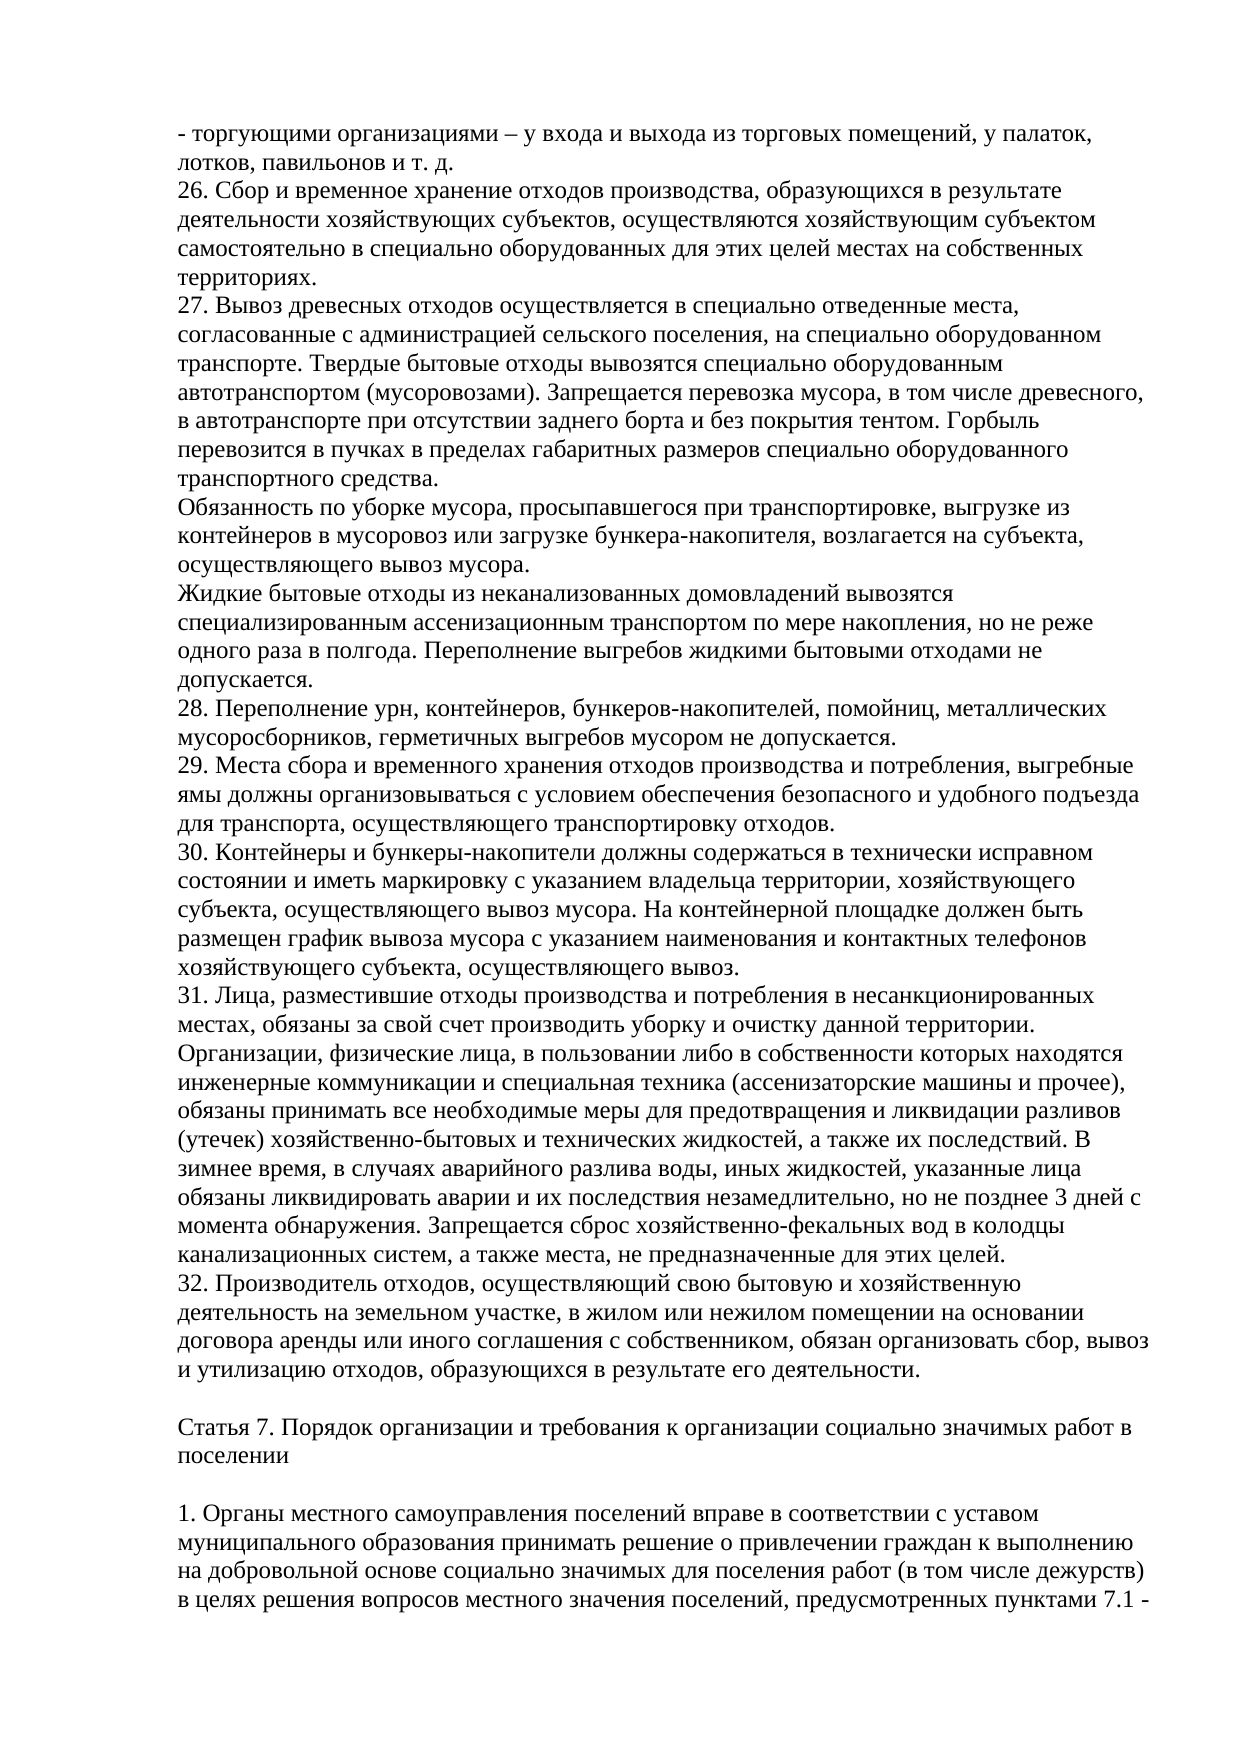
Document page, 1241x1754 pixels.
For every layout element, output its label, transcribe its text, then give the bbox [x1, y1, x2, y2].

text 26. Сбор и временное хранение отходов производства, образующихся в результате деятельности хозяйствующих субъектов, осуществляются хозяйствующим субъектом самостоятельно в специально оборудованных для этих целей местах на собственных территориях. [177, 176, 1152, 291]
text 27. Вывоз древесных отходов осуществляется в специально отведенные места, согласованные с администрацией сельского поселения, на специально оборудованном транспорте. Твердые бытовые отходы вывозятся специально оборудованным автотранспортом (мусоровозами). Запрещается перевозка мусора, в том числе древесного, в автотранспорте при отсутствии заднего борта и без покрытия тентом. Горбыль перевозится в пучках в пределах габаритных размеров специально оборудованного транспортного средства. [177, 291, 1152, 492]
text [177, 1498, 1152, 1613]
text 30. Контейнеры и бункеры-накопители должны содержаться в технически исправном состоянии и иметь маркировку с указанием владельца территории, хозяйствующего субъекта, осуществляющего вывоз мусора. На контейнерной площадке должен быть размещен график вывоза мусора с указанием наименования и контактных телефонов хозяйствующего субъекта, осуществляющего вывоз. [177, 837, 1152, 981]
text 29. Места сбора и временного хранения отходов производства и потребления, выгребные ямы должны организовываться с условием обеспечения безопасного и удобного подъезда для транспорта, осуществляющего транспортировку отходов. [177, 751, 1152, 837]
text 28. Переполнение урн, контейнеров, бункеров-накопителей, помойниц, металлических мусоросборников, герметичных выгребов мусором не допускается. [177, 693, 1152, 751]
text 31. Лица, разместившие отходы производства и потребления в несанкционированных местах, обязаны за свой счет производить уборку и очистку данной территории. [177, 981, 1152, 1038]
text Статья 7. Порядок организации и требования к организации социально значимых работ в поселении [177, 1412, 1152, 1469]
text Жидкие бытовые отходы из неканализованных домовладений вывозятся специализированным ассенизационным транспортом по мере накопления, но не реже одного раза в полгода. Переполнение выгребов жидкими бытовыми отходами не допускается. [177, 578, 1152, 693]
text - торгующими организациями – у входа и выхода из торговых помещений, у палаток, лотков, павильонов и т. д. [177, 118, 1152, 176]
text 32. Производитель отходов, осуществляющий свою бытовую и хозяйственную деятельность на земельном участке, в жилом или нежилом помещении на основании договора аренды или иного соглашения с собственником, обязан организовать сбор, вывоз и утилизацию отходов, образующихся в результате его деятельности. [177, 1268, 1152, 1383]
text Организации, физические лица, в пользовании либо в собственности которых находятся инженерные коммуникации и специальная техника (ассенизаторские машины и прочее), обязаны принимать все необходимые меры для предотвращения и ликвидации разливов (утечек) хозяйственно-бытовых и технических жидкостей, а также их последствий. В зимнее время, в случаях аварийного разлива воды, иных жидкостей, указанные лица обязаны ликвидировать аварии и их последствия незамедлительно, но не позднее 3 дней с момента обнаружения. Запрещается сброс хозяйственно-фекальных вод в колодцы канализационных систем, а также места, не предназначенные для этих целей. [177, 1038, 1152, 1268]
text Обязанность по уборке мусора, просыпавшегося при транспортировке, выгрузке из контейнеров в мусоровоз или загрузке бункера-накопителя, возлагается на субъекта, осуществляющего вывоз мусора. [177, 492, 1152, 578]
